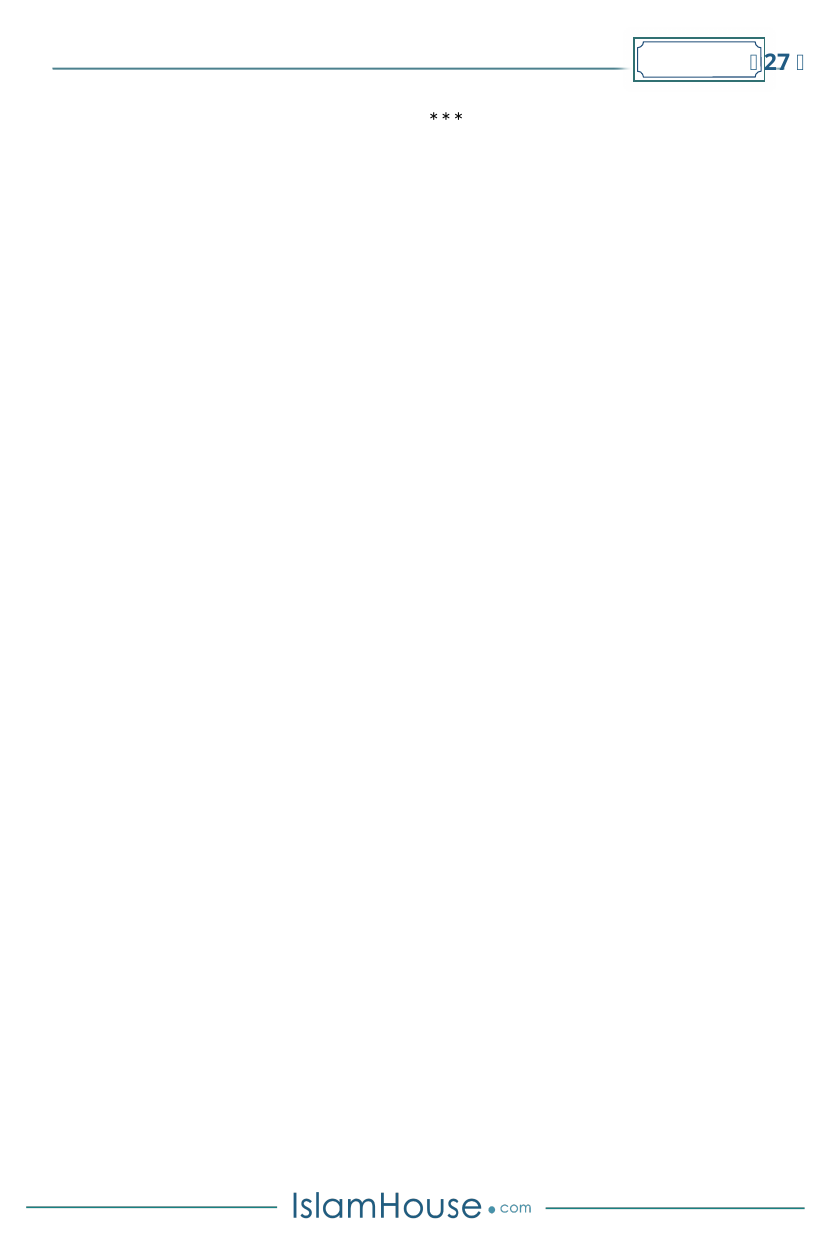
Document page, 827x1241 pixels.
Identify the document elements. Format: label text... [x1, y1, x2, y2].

picture [285, 1187, 805, 1225]
text *** [94, 106, 738, 137]
picture [18, 1186, 278, 1224]
